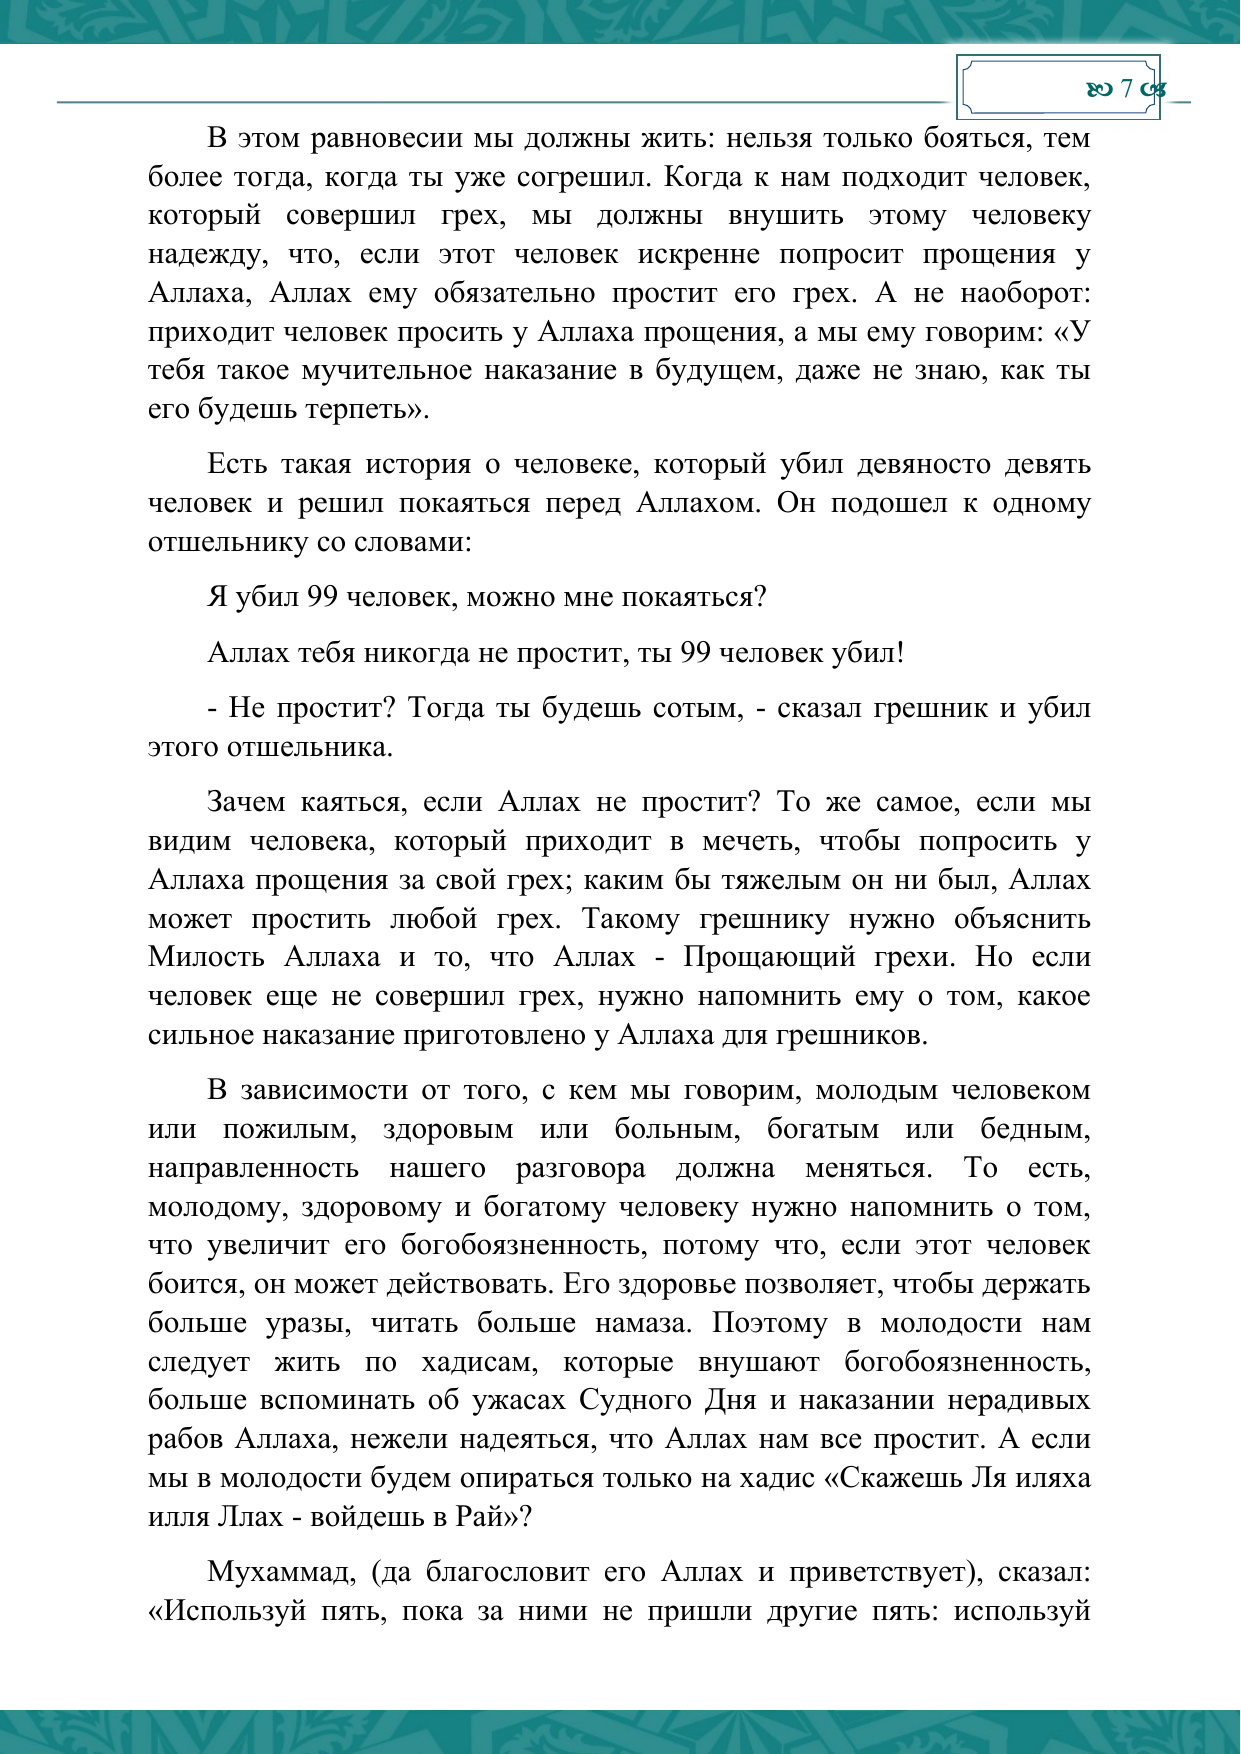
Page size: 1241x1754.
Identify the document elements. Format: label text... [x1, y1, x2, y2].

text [148, 1552, 1092, 1627]
text Есть такая история о человеке, который убил девяносто девять человек и решил покаяться перед Аллахом. Он подошел к одному отшельнику со словами: [148, 445, 1092, 558]
text В этом равновесии мы должны жить: нельзя только бояться, тем более тогда, когда ты уже согрешил. Когда к нам подходит человек, который совершил грех, мы должны внушить этому человеку надежду, что, если этот человек искренне попросит прощения у Аллаха, Аллах ему обязательно простит его грех. А не наоборот: приходит человек просить у Аллаха прощения, а мы ему говорим: «У тебя такое мучительное наказание в будущем, даже не знаю, как ты его будешь терпеть». [148, 118, 1092, 425]
text Зачем каяться, если Аллах не простит? То же самое, если мы видим человека, который приходит в мечеть, чтобы попросить у Аллаха прощения за свой грех; каким бы тяжелым он ни был, Аллах может простить любой грех. Такому грешнику нужно объяснить Милость Аллаха и то, что Аллах - Прощающий грехи. Но если человек еще не совершил грех, нужно напомнить ему о том, какое сильное наказание приготовлено у Аллаха для грешников. [148, 783, 1092, 1051]
picture [0, 0, 1240, 44]
picture [0, 1710, 1241, 1754]
text Аллах тебя никогда не простит, ты 99 человек убил! [148, 633, 1092, 669]
text - Не простит? Тогда ты будешь сотым, - сказал грешник и убил этого отшельника. [148, 688, 1092, 763]
text В зависимости от того, с кем мы говорим, молодым человеком или пожилым, здоровым или больным, богатым или бедным, направленность нашего разговора должна меняться. То есть, молодому, здоровому и богатому человеку нужно напомнить о том, что увеличит его богобоязненность, потому что, если этот человек боится, он может действовать. Его здоровье позволяет, чтобы держать больше уразы, читать больше намаза. Поэтому в молодости нам следует жить по хадисам, которые внушают богобоязненность, больше вспоминать об ужасах Судного Дня и наказании нерадивых рабов Аллаха, нежели надеяться, что Аллах нам все простит. А если мы в молодости будем опираться только на хадис «Скажешь Ля иляха илля Ллах - войдешь в Рай»? [148, 1071, 1092, 1533]
text Я убил 99 человек, можно мне покаяться? [148, 578, 1092, 614]
